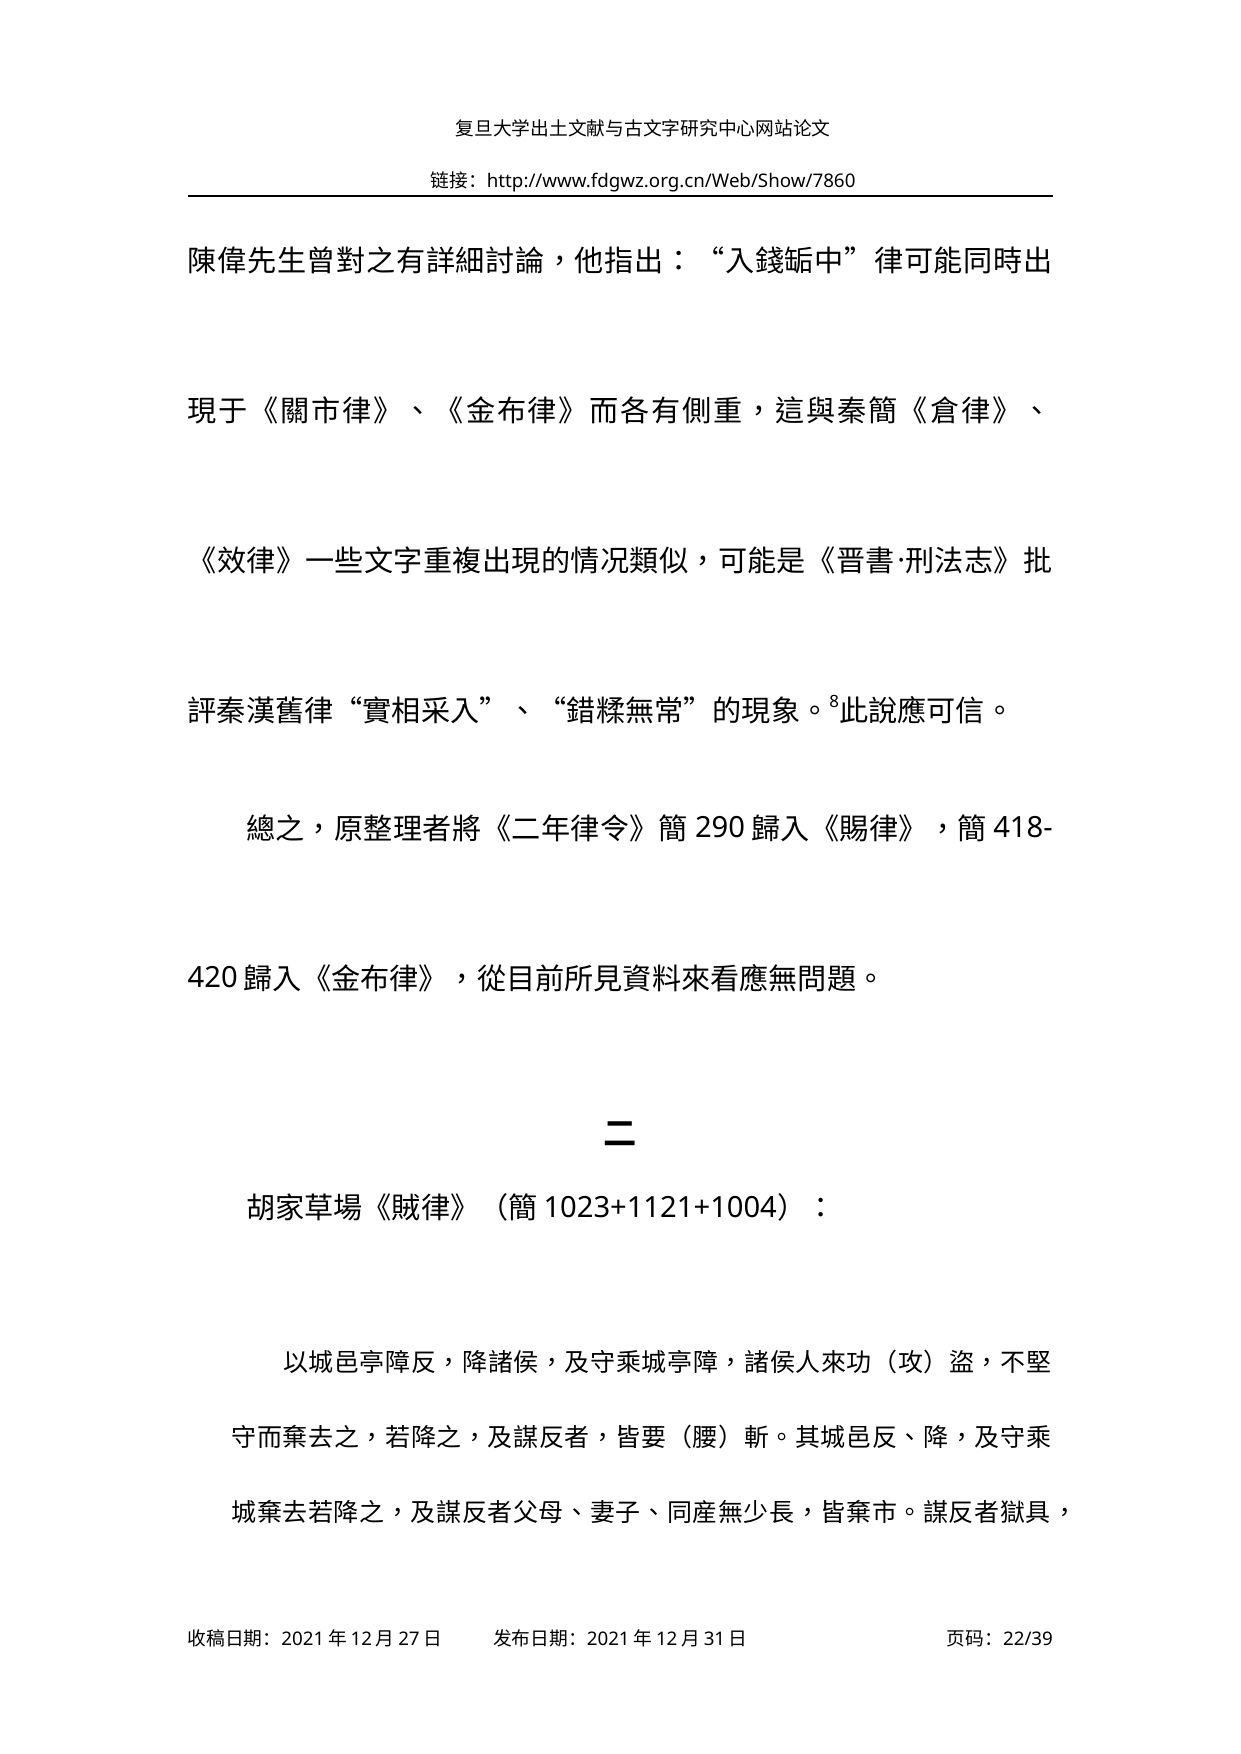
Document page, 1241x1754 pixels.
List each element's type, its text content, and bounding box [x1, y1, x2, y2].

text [231, 1342, 1053, 1530]
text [187, 222, 1053, 747]
text 二 [187, 1094, 1053, 1169]
text 胡家草場《賊律》（簡1023+1121+1004）： [187, 1169, 1053, 1244]
text 總之，原整理者將《二年律令》簡290歸入《賜律》，簡418-420歸入《金布律》，從目前所見資料來看應無問題。 [187, 789, 1053, 1014]
